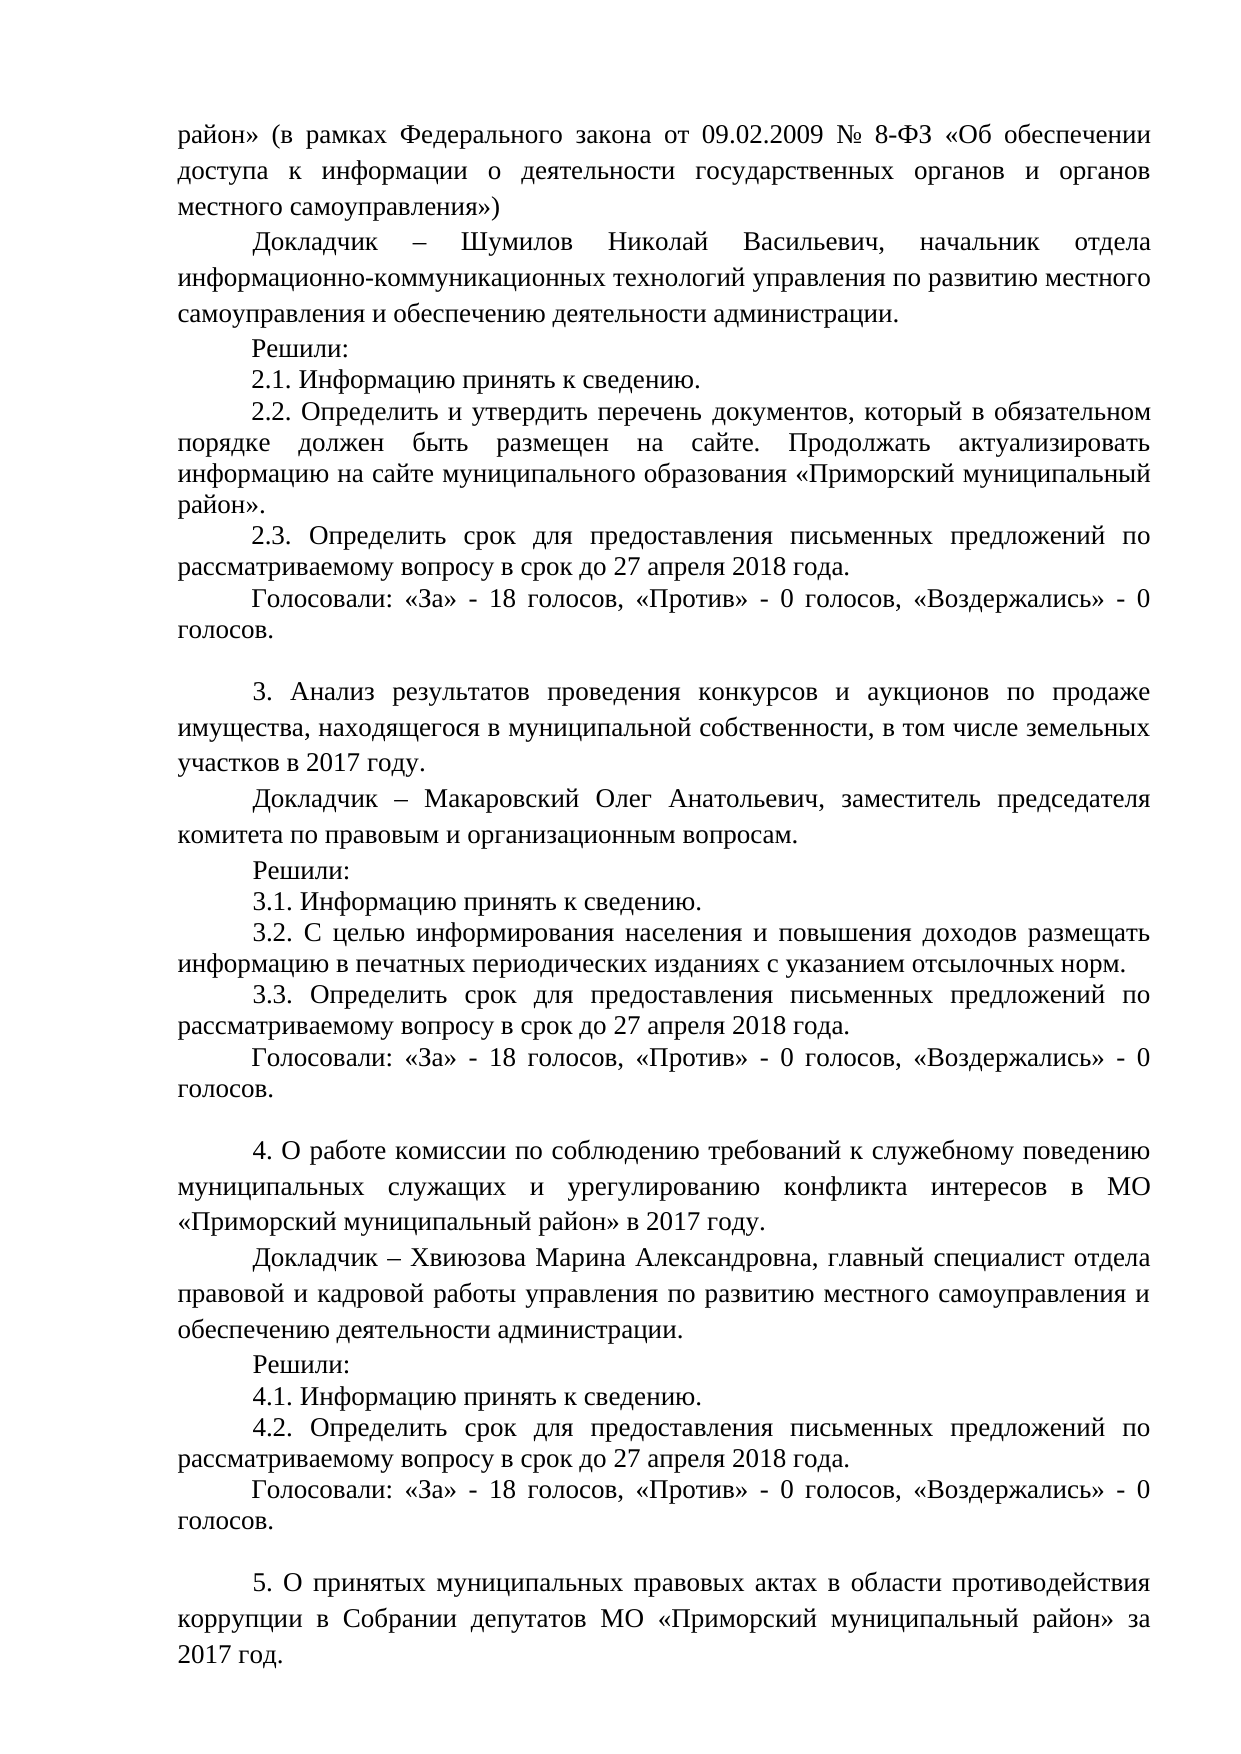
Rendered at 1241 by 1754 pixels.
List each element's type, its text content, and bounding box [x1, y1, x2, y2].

text Решили: [177, 332, 1152, 364]
text Докладчик – Шумилов Николай Васильевич, начальник отдела информационно-коммуникационных технологий управления по развитию местного самоуправления и обеспечению деятельности администрации. [177, 225, 1152, 328]
text Голосовали: «За» - 18 голосов, «Против» - 0 голосов, «Воздержались» - 0 голосов. [177, 582, 1152, 644]
text 3.2. С целью информирования населения и повышения доходов размещать информацию в печатных периодических изданиях с указанием отсылочных норм. [177, 916, 1152, 978]
text Голосовали: «За» - 18 голосов, «Против» - 0 голосов, «Воздержались» - 0 голосов. [177, 1041, 1152, 1103]
text Решили: [177, 1348, 1152, 1379]
text 2.3. Определить срок для предоставления письменных предложений по рассматриваемому вопросу в срок до 27 апреля 2018 года. [177, 519, 1152, 582]
text Решили: [177, 854, 1152, 885]
text Докладчик – Макаровский Олег Анатольевич, заместитель председателя комитета по правовым и организационным вопросам. [177, 782, 1152, 849]
text 3. Анализ результатов проведения конкурсов и аукционов по продаже имущества, находящегося в муниципальной собственности, в том числе земельных участков в 2017 году. [177, 675, 1152, 778]
text 4. О работе комиссии по соблюдению требований к служебному поведению муниципальных служащих и урегулированию конфликта интересов в МО «Приморский муниципальный район» в 2017 году. [177, 1134, 1152, 1237]
text 4.2. Определить срок для предоставления письменных предложений по рассматриваемому вопросу в срок до 27 апреля 2018 года. [177, 1411, 1152, 1473]
text 5. О принятых муниципальных правовых актах в области противодействия коррупции в Собрании депутатов МО «Приморский муниципальный район» за 2017 год. [177, 1566, 1152, 1669]
text 3.3. Определить срок для предоставления письменных предложений по рассматриваемому вопросу в срок до 27 апреля 2018 года. [177, 978, 1152, 1041]
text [177, 118, 1152, 221]
text 4.1. Информацию принять к сведению. [177, 1379, 1152, 1411]
text Докладчик – Хвиюзова Марина Александровна, главный специалист отдела правовой и кадровой работы управления по развитию местного самоуправления и обеспечению деятельности администрации. [177, 1241, 1152, 1344]
text 2.1. Информацию принять к сведению. [177, 364, 1152, 395]
text Голосовали: «За» - 18 голосов, «Против» - 0 голосов, «Воздержались» - 0 голосов. [177, 1473, 1152, 1535]
text 3.1. Информацию принять к сведению. [177, 885, 1152, 916]
text 2.2. Определить и утвердить перечень документов, который в обязательном порядке должен быть размещен на сайте. Продолжать актуализировать информацию на сайте муниципального образования «Приморский муниципальный район». [177, 395, 1152, 519]
